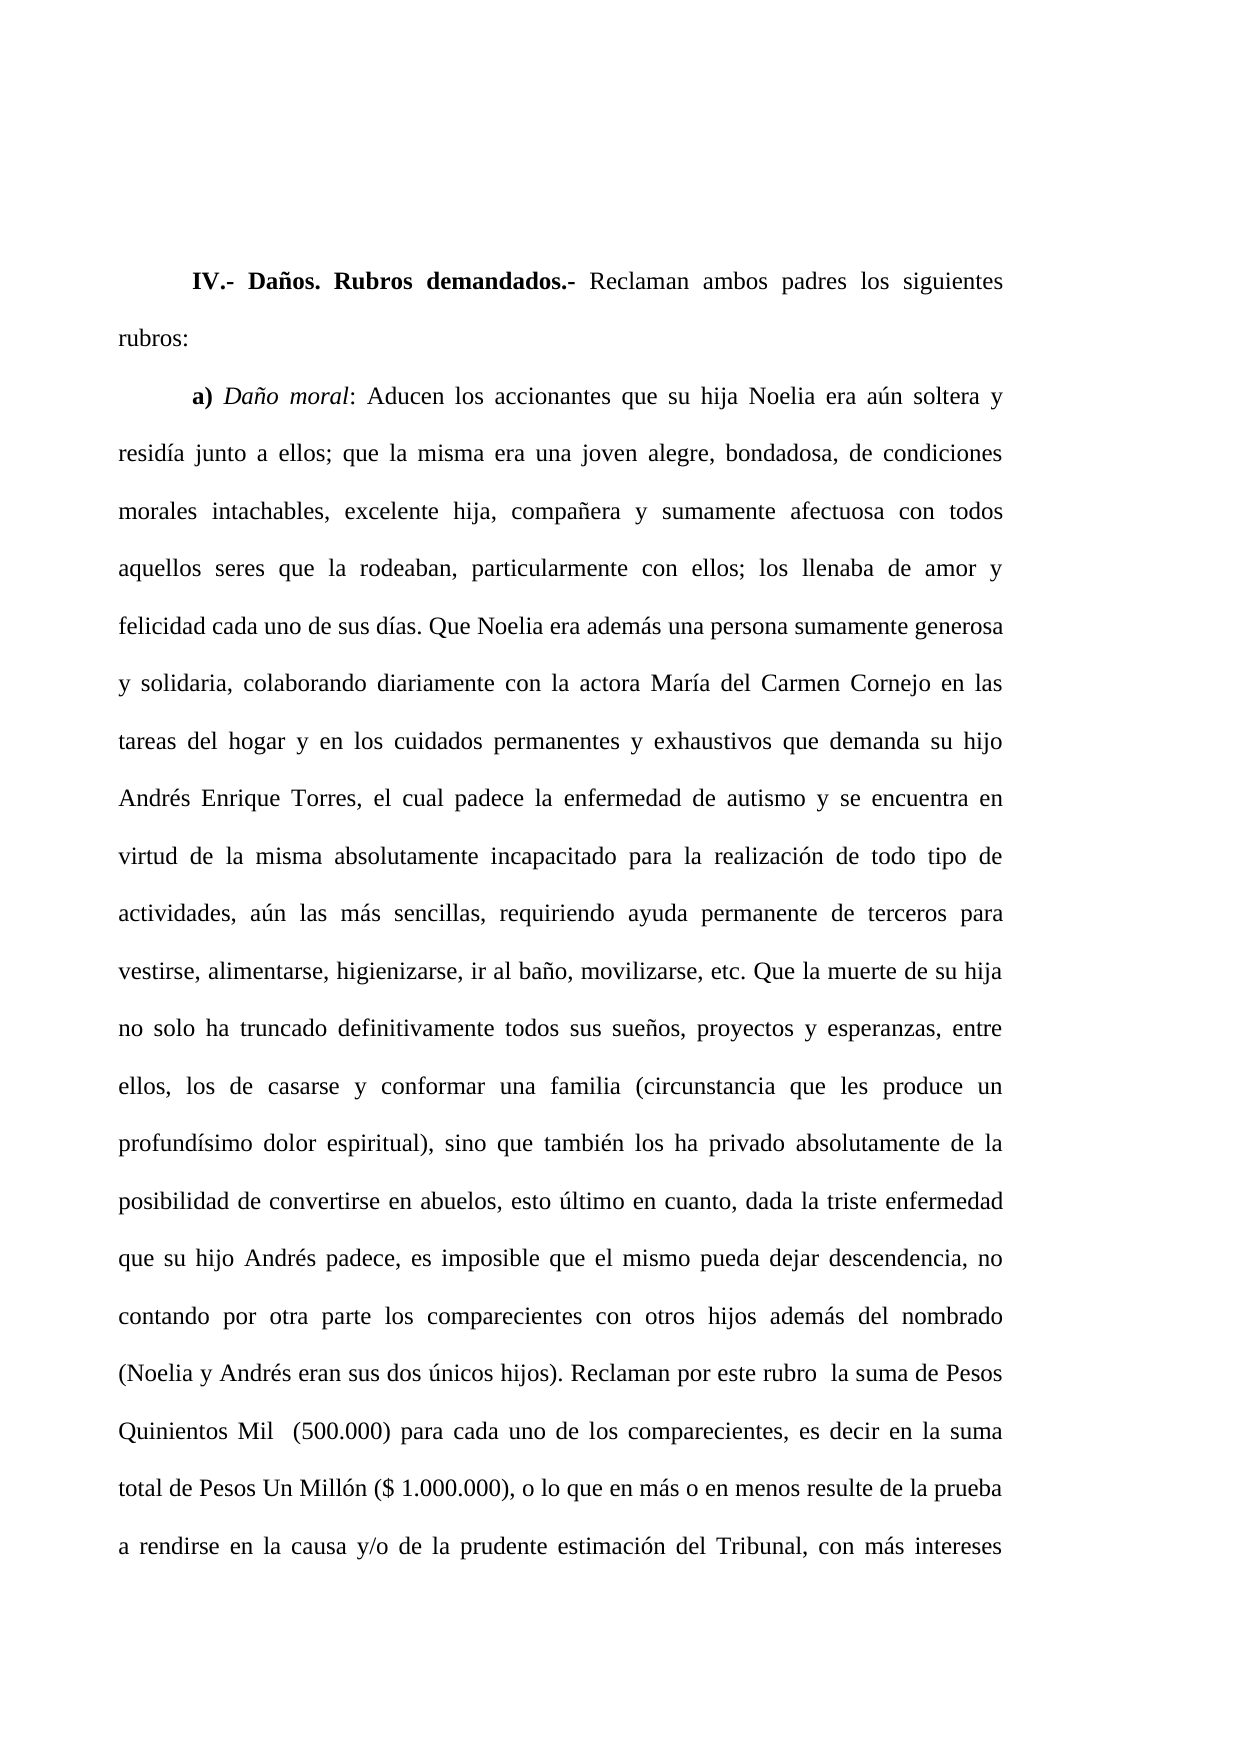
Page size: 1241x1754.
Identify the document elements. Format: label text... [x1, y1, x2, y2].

text IV.- Daños. Rubros demandados.- Reclaman ambos padres los siguientes rubros: [118, 266, 1004, 352]
